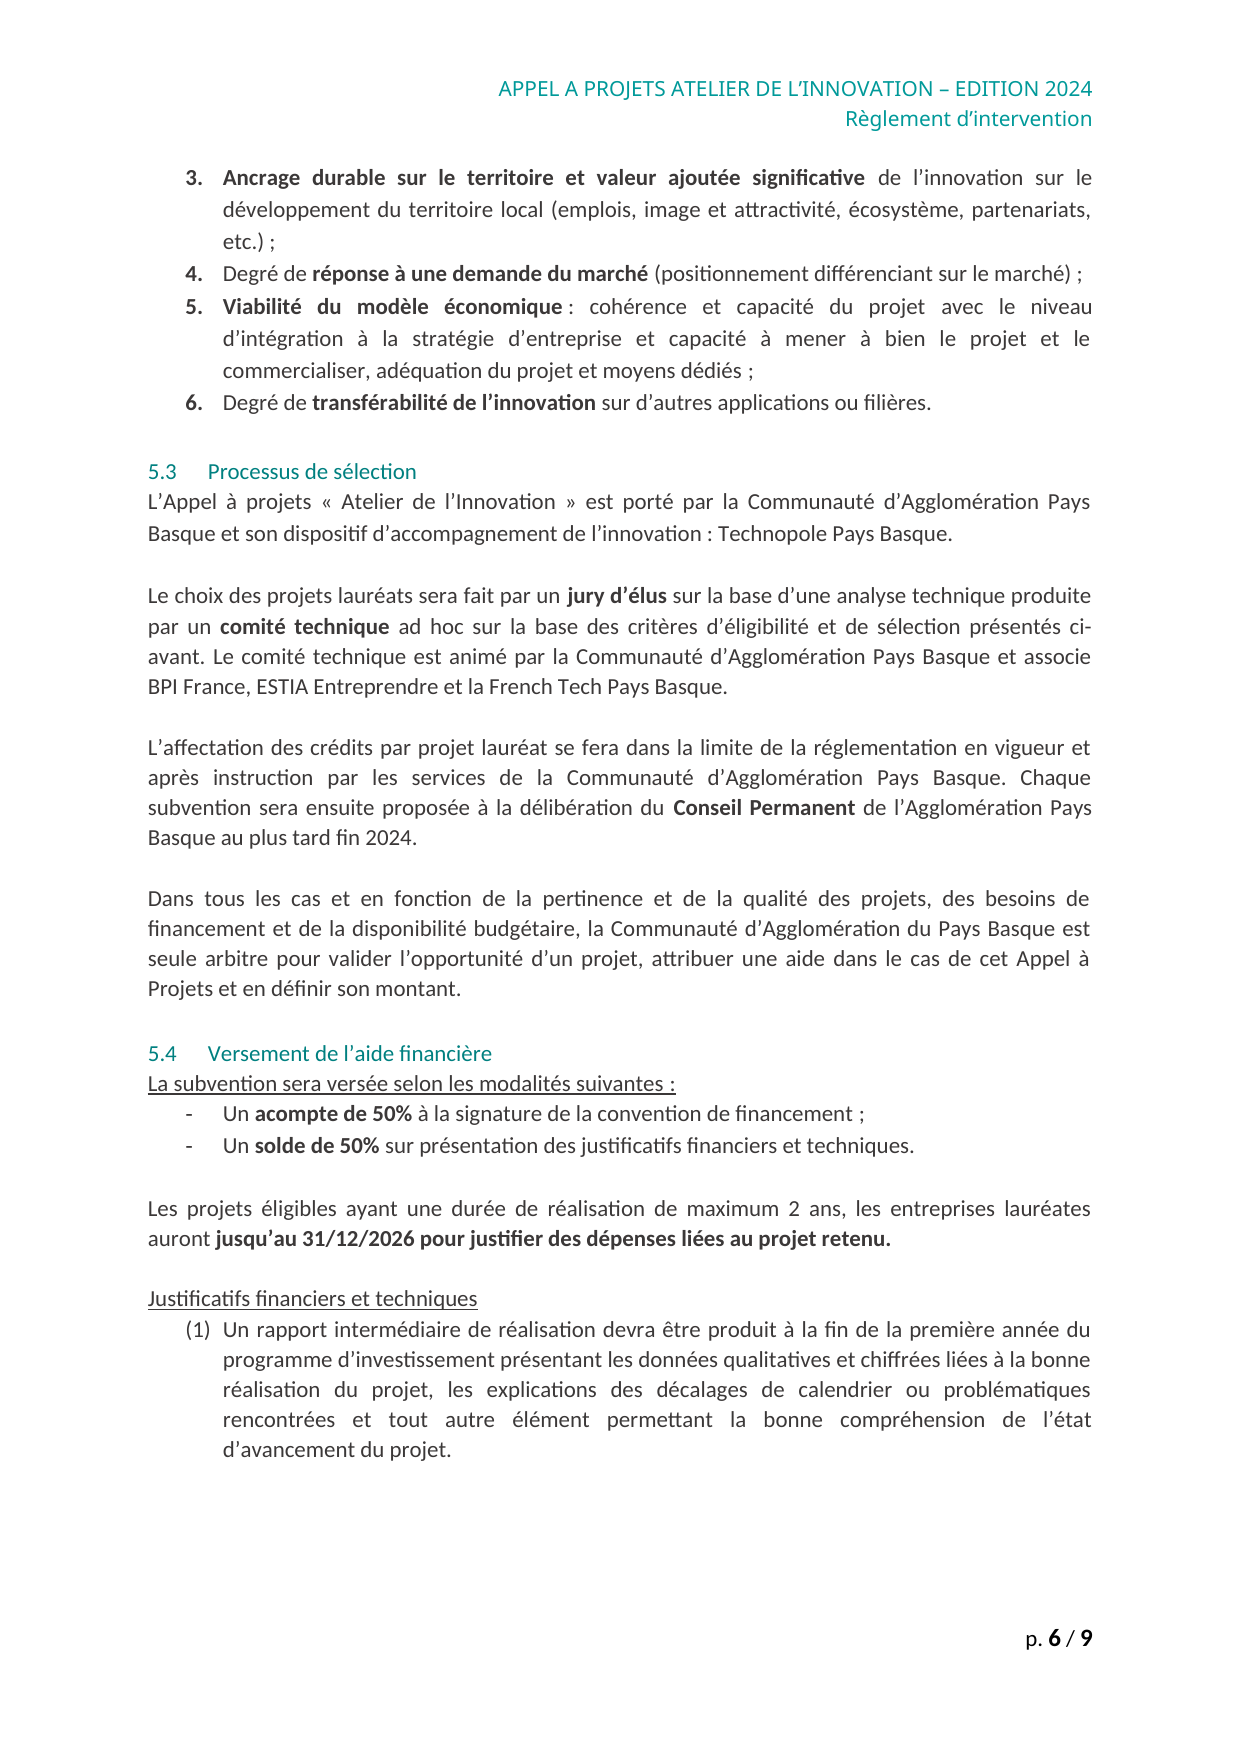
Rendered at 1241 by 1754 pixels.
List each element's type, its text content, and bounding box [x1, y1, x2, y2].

list Ancrage durable sur le territoire et valeur ajoutée significative de l’innovation sur le développement du territoire local (emplois, image et attractivité, écosystème, partenariats, etc.) ; [185, 163, 1093, 255]
list Degré de transférabilité de l’innovation sur d’autres applications ou filières. [185, 388, 1093, 416]
text La subvention sera versée selon les modalités suivantes : [148, 1069, 1093, 1097]
list Degré de réponse à une demande du marché (positionnement différenciant sur le marché) ; [185, 259, 1093, 288]
list Viabilité du modèle économique : cohérence et capacité du projet avec le niveau d’intégration à la stratégie d’entreprise et capacité à mener à bien le projet et le commercialiser, adéquation du projet et moyens dédiés ; [185, 292, 1093, 384]
subtitle Versement de l’aide financière [148, 1039, 1093, 1067]
list Un acompte de 50% à la signature de la convention de financement ; [185, 1099, 1093, 1127]
subtitle Processus de sélection [148, 457, 1093, 485]
text Les projets éligibles ayant une durée de réalisation de maximum 2 ans, les entreprises lauréates auront jusqu’au 31/12/2026 pour justifier des dépenses liées au projet retenu. [148, 1194, 1093, 1252]
text Le choix des projets lauréats sera fait par un jury d’élus sur la base d’une analyse technique produite par un comité technique ad hoc sur la base des critères d’éligibilité et de sélection présentés ci-avant. Le comité technique est animé par la Communauté d’Agglomération Pays Basque et associe BPI France, ESTIA Entreprendre et la French Tech Pays Basque. [148, 582, 1093, 700]
text L’affectation des crédits par projet lauréat se fera dans la limite de la réglementation en vigueur et après instruction par les services de la Communauté d’Agglomération Pays Basque. Chaque subvention sera ensuite proposée à la délibération du Conseil Permanent de l’Agglomération Pays Basque au plus tard fin 2024. [148, 733, 1093, 851]
text Dans tous les cas et en fonction de la pertinence et de la qualité des projets, des besoins de financement et de la disponibilité budgétaire, la Communauté d’Agglomération du Pays Basque est seule arbitre pour valider l’opportunité d’un projet, attribuer une aide dans le cas de cet Appel à Projets et en définir son montant. [148, 884, 1093, 1002]
text L’Appel à projets « Atelier de l’Innovation » est porté par la Communauté d’Agglomération Pays Basque et son dispositif d’accompagnement de l’innovation : Technopole Pays Basque. [148, 487, 1093, 547]
text Justificatifs financiers et techniques [148, 1284, 1093, 1313]
list Un rapport intermédiaire de réalisation devra être produit à la fin de la première année du programme d’investissement présentant les données qualitatives et chiffrées liées à la bonne réalisation du projet, les explications des décalages de calendrier ou problématiques rencontrées et tout autre élément permettant la bonne compréhension de l’état d’avancement du projet. [185, 1315, 1093, 1464]
list Un solde de 50% sur présentation des justificatifs financiers et techniques. [185, 1132, 1093, 1159]
